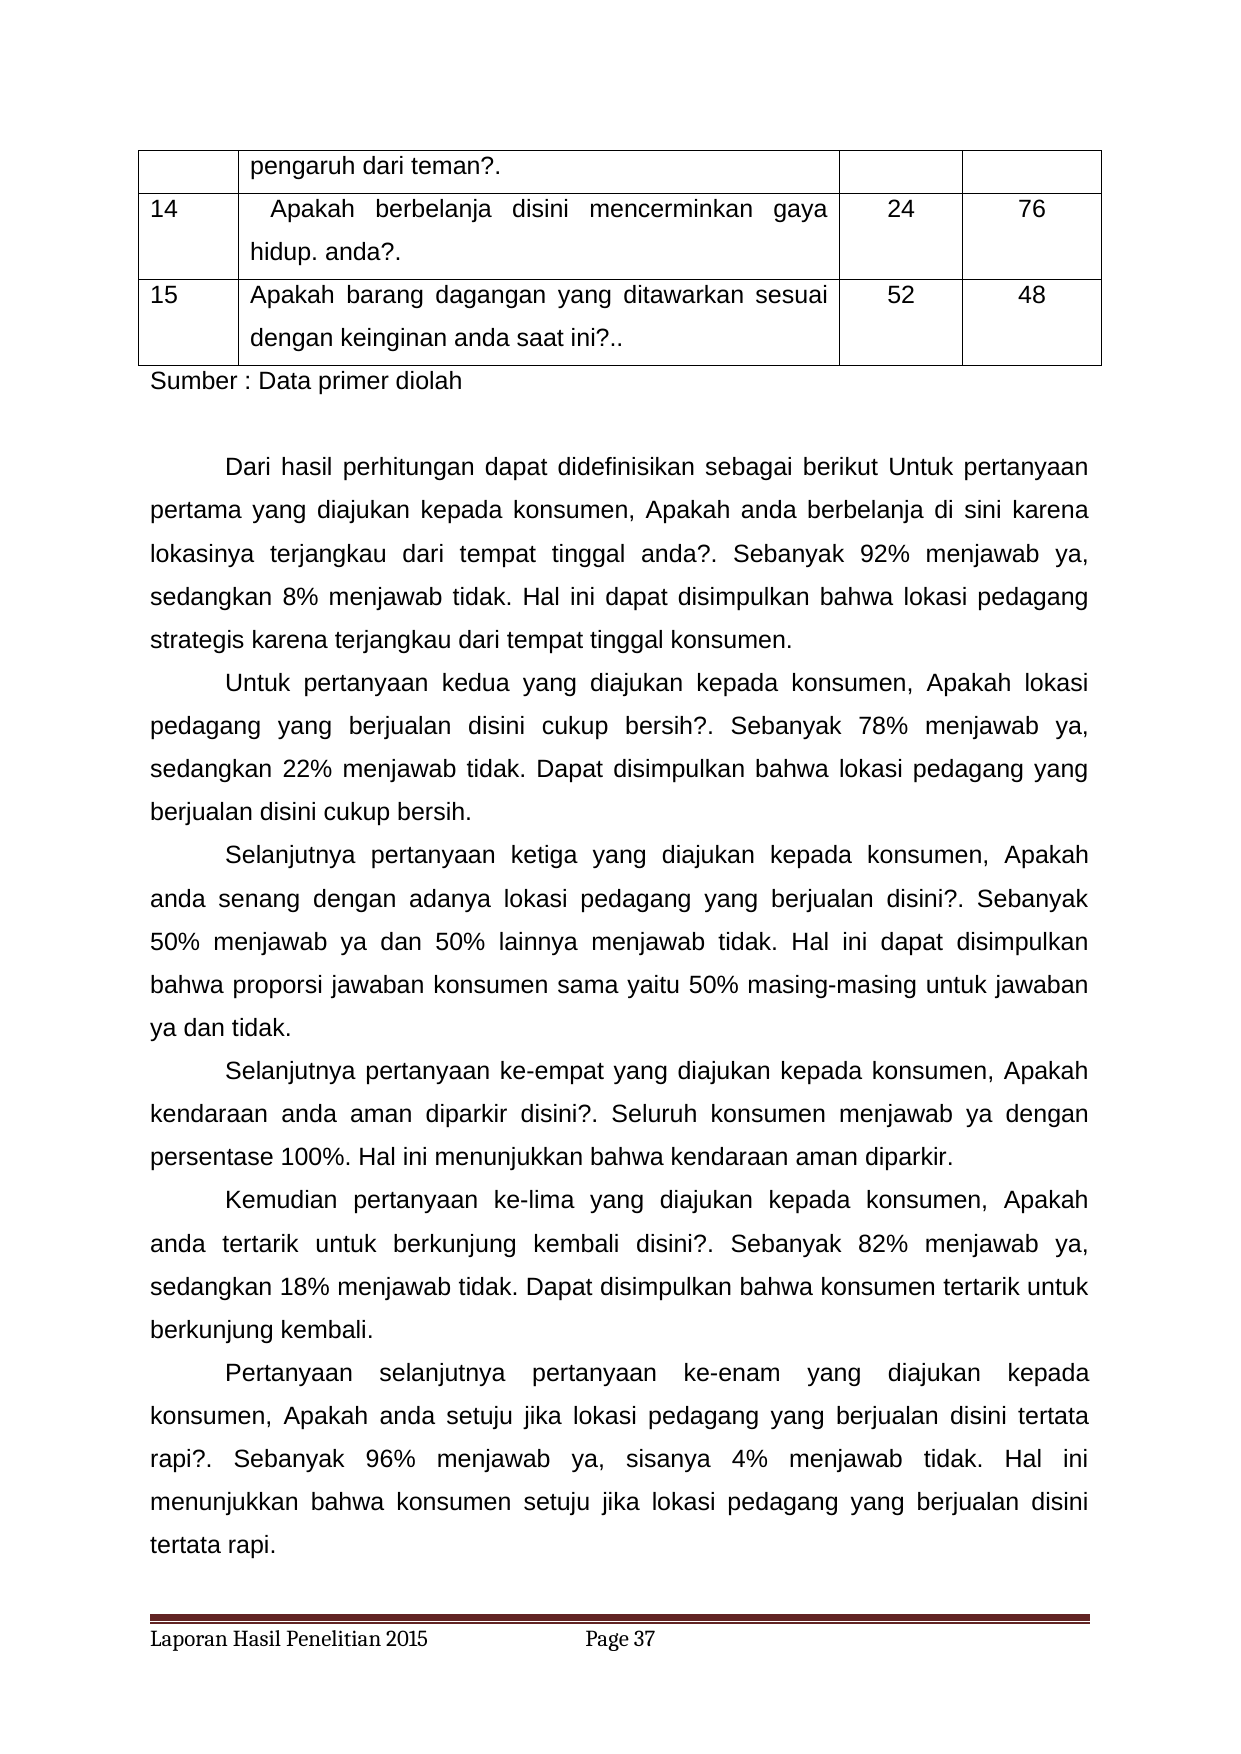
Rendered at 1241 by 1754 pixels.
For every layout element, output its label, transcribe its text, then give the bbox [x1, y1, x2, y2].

text Sumber : Data primer diolah [150, 366, 1090, 395]
table_cell Apakah berbelanja disini mencerminkan gaya hidup. anda?. [239, 194, 839, 279]
table_cell 14 [139, 194, 238, 279]
text Pertanyaan selanjutnya pertanyaan ke-enam yang diajukan kepada konsumen, Apakah anda setuju jika lokasi pedagang yang berjualan disini tertata rapi?. Sebanyak 96% menjawab ya, sisanya 4% menjawab tidak. Hal ini menunjukkan bahwa konsumen setuju jika lokasi pedagang yang berjualan disini tertata rapi. [150, 1358, 1090, 1559]
table_cell 58 [963, 151, 1101, 193]
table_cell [239, 151, 839, 193]
table_cell 15 [139, 280, 238, 365]
text Kemudian pertanyaan ke-lima yang diajukan kepada konsumen, Apakah anda tertarik untuk berkunjung kembali disini?. Sebanyak 82% menjawab ya, sedangkan 18% menjawab tidak. Dapat disimpulkan bahwa konsumen tertarik untuk berkunjung kembali. [150, 1185, 1090, 1343]
table_cell 24 [840, 194, 962, 279]
text Selanjutnya pertanyaan ke-empat yang diajukan kepada konsumen, Apakah kendaraan anda aman diparkir disini?. Seluruh konsumen menjawab ya dengan persentase 100%. Hal ini menunjukkan bahwa kendaraan aman diparkir. [150, 1056, 1090, 1171]
text Selanjutnya pertanyaan ketiga yang diajukan kepada konsumen, Apakah anda senang dengan adanya lokasi pedagang yang berjualan disini?. Sebanyak 50% menjawab ya dan 50% lainnya menjawab tidak. Hal ini dapat disimpulkan bahwa proporsi jawaban konsumen sama yaitu 50% masing-masing untuk jawaban ya dan tidak. [150, 840, 1090, 1042]
table_cell 42 [840, 151, 962, 193]
text Dari hasil perhitungan dapat didefinisikan sebagai berikut Untuk pertanyaan pertama yang diajukan kepada konsumen, Apakah anda berbelanja di sini karena lokasinya terjangkau dari tempat tinggal anda?. Sebanyak 92% menjawab ya, sedangkan 8% menjawab tidak. Hal ini dapat disimpulkan bahwa lokasi pedagang strategis karena terjangkau dari tempat tinggal konsumen. [150, 452, 1090, 653]
table_cell 76 [963, 194, 1101, 279]
table_cell 52 [840, 280, 962, 365]
table_cell 48 [963, 280, 1101, 365]
text Untuk pertanyaan kedua yang diajukan kepada konsumen, Apakah lokasi pedagang yang berjualan disini cukup bersih?. Sebanyak 78% menjawab ya, sedangkan 22% menjawab tidak. Dapat disimpulkan bahwa lokasi pedagang yang berjualan disini cukup bersih. [150, 668, 1090, 826]
table_cell Apakah barang dagangan yang ditawarkan sesuai dengan keinginan anda saat ini?.. [239, 280, 839, 365]
table_cell 13 [139, 151, 238, 193]
